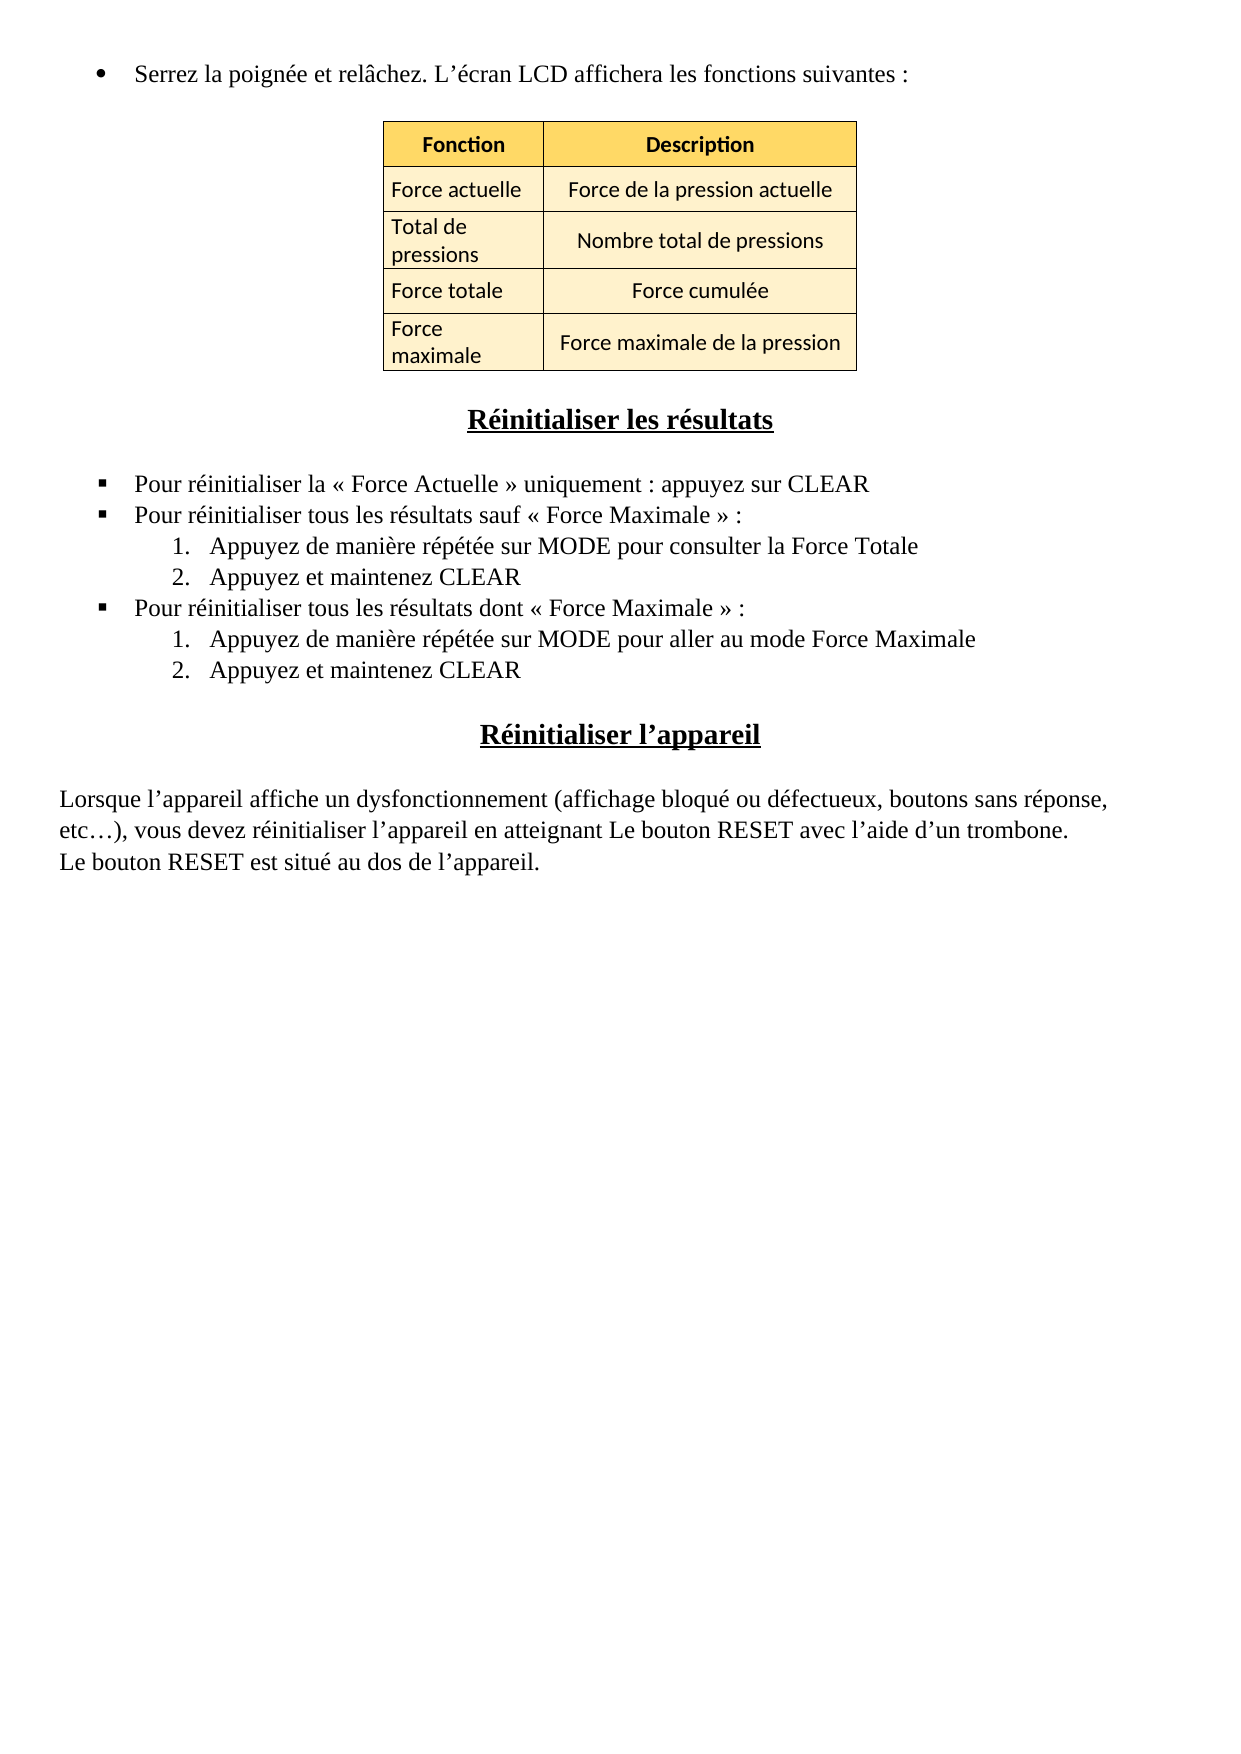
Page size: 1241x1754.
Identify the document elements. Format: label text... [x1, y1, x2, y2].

table_cell Force maximale de la pression [544, 314, 856, 370]
list Pour réinitialiser la « Force Actuelle » uniquement : appuyez sur CLEAR [97, 469, 1181, 498]
table_cell Force totale [384, 269, 543, 313]
list Appuyez de manière répétée sur MODE pour aller au mode Force Maximale [172, 624, 1181, 653]
text Réinitialiser les résultats [59, 402, 1181, 435]
table_cell Force de la pression actuelle [544, 167, 856, 211]
table_cell Force actuelle [384, 167, 543, 211]
table_cell Total de pressions [384, 212, 543, 268]
table_header Description [544, 122, 856, 166]
text Réinitialiser l’appareil [59, 717, 1181, 751]
table_cell Force cumulée [544, 269, 856, 313]
list Appuyez de manière répétée sur MODE pour consulter la Force Totale [172, 531, 1181, 560]
list Serrez la poignée et relâchez. L’écran LCD affichera les fonctions suivantes : [97, 59, 1181, 88]
table_header Fonction [384, 122, 543, 166]
list Appuyez et maintenez CLEAR [172, 655, 1181, 684]
list Pour réinitialiser tous les résultats sauf « Force Maximale » : [97, 500, 1181, 529]
list Appuyez et maintenez CLEAR [172, 562, 1181, 591]
table_cell Force maximale [384, 314, 543, 370]
text Lorsque l’appareil affiche un dysfonctionnement (affichage bloqué ou défectueux, boutons sans réponse, etc…), vous devez réinitialiser l’appareil en atteignant Le bouton RESET avec l’aide d’un trombone. [59, 784, 1181, 844]
text Le bouton RESET est situé au dos de l’appareil. [59, 847, 1181, 875]
list Pour réinitialiser tous les résultats dont « Force Maximale » : [97, 593, 1181, 622]
table_cell Nombre total de pressions [544, 212, 856, 268]
